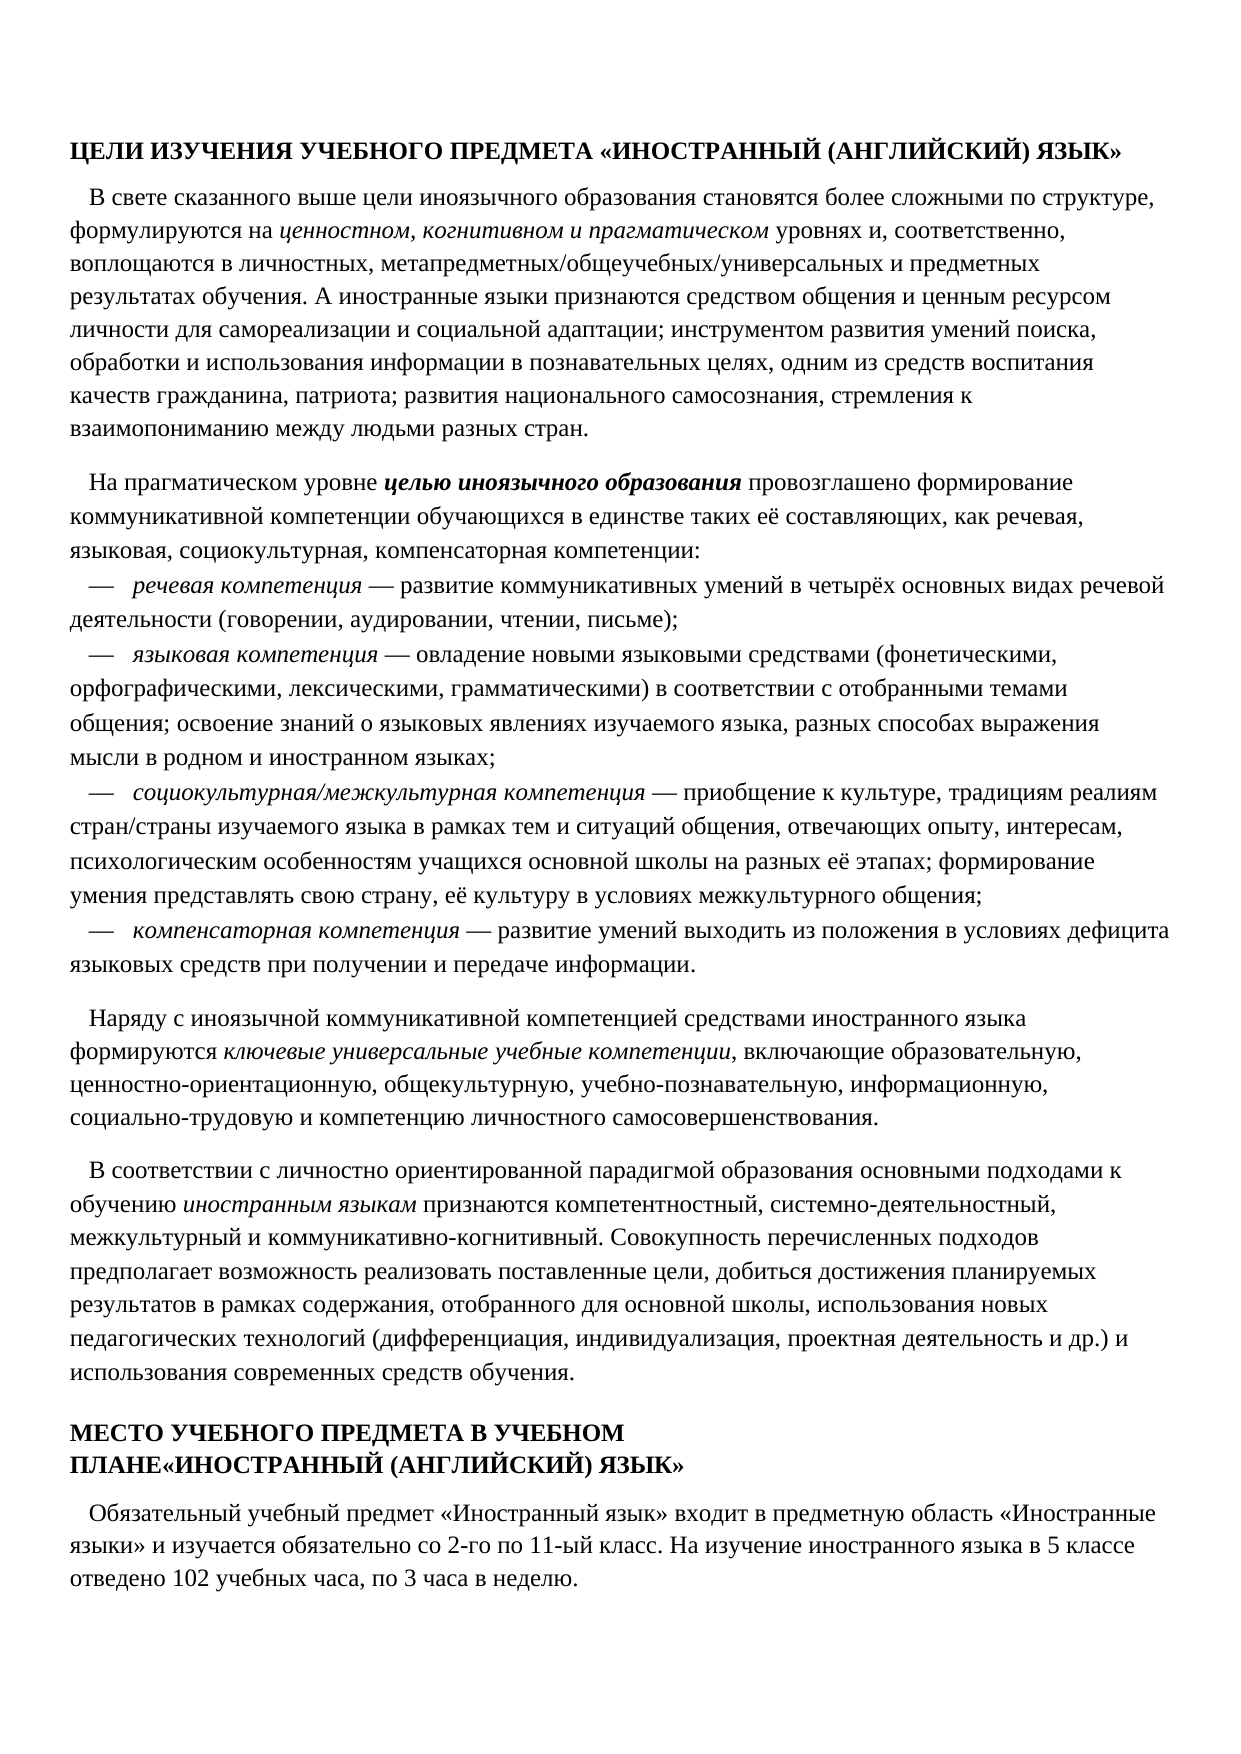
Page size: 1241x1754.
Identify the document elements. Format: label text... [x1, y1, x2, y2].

subtitle ЦЕЛИ ИЗУЧЕНИЯ УЧЕБНОГО ПРЕДМЕТА «ИНОСТРАННЫЙ (АНГЛИЙСКИЙ) ЯЗЫК» [69, 136, 1234, 165]
text Обязательный учебный предмет «Иностранный язык» входит в предметную область «Иностранные языки» и изучается обязательно со 2-го по 11-ый класс. На изучение иностранного языка в 5 классе отведено 102 учебных часа, по 3 часа в неделю. [69, 1498, 1165, 1591]
list речевая компетенция — развитие коммуникативных умений в четырёх основных видах речевой деятельности (говорении, аудировании, чтении, письме); [69, 570, 1165, 633]
text В соответствии с личностно ориентированной парадигмой образования основными подходами к обучению иностранным языкам признаются компетентностный, системно-деятельностный, межкультурный и коммуникативно-когнитивный. Совокупность перечисленных подходов предполагает возможность реализовать поставленные цели, добиться достижения планируемых результатов в рамках содержания, отобранного для основной школы, использования новых педагогических технологий (дифференциация, индивидуализация, проектная деятельность и др.) и использования современных средств обучения. [69, 1155, 1150, 1385]
text Наряду с иноязычной коммуникативной компетенцией средствами иностранного языка формируются ключевые универсальные учебные компетенции, включающие образовательную, ценностно-ориентационную, общекультурную, учебно-познавательную, информационную, социально-трудовую и компетенцию личностного самосовершенствования. [69, 1003, 1082, 1131]
list социокультурная/межкультурная компетенция — приобщение к культуре, традициям реалиям стран/страны изучаемого языка в рамках тем и ситуаций общения, отвечающих опыту, интересам, психологическим особенностям учащихся основной школы на разных её этапах; формирование умения представлять свою страну, её культуру в условиях межкультурного общения; [69, 777, 1158, 909]
list языковая компетенция — овладение новыми языковыми средствами (фонетическими, орфографическими, лексическими, грамматическими) в соответствии c отобранными темами общения; освоение знаний о языковых явлениях изучаемого языка, разных способах выражения мысли в родном и иностранном языках; [69, 639, 1101, 771]
text В свете сказанного выше цели иноязычного образования становятся более сложными по структуре, формулируются на ценностном, когнитивном и прагматическом уровнях и, соответственно, воплощаются в личностных, метапредметных/общеучебных/универсальных и предметных результатах обучения. А иностранные языки признаются средством общения и ценным ресурсом личности для самореализации и социальной адаптации; инструментом развития умений поиска, обработки и использования информации в познавательных целях, одним из средств воспитания качеств гражданина, патриота; развития национального самосознания, стремления к взаимопониманию между людьми разных стран. [69, 182, 1165, 442]
subtitle МЕСТО УЧЕБНОГО ПРЕДМЕТА В УЧЕБНОМ [69, 1418, 1234, 1447]
text На прагматическом уровне целью иноязычного образования провозглашено формирование коммуникативной компетенции обучающихся в единстве таких её составляющих, как речевая, языковая, социокультурная, компенсаторная компетенции: [69, 467, 1086, 564]
text ПЛАНЕ«ИНОСТРАННЫЙ (АНГЛИЙСКИЙ) ЯЗЫК» [69, 1450, 1234, 1478]
list компенсаторная компетенция — развитие умений выходить из положения в условиях дефицита языковых средств при получении и передаче информации. [69, 915, 1170, 978]
